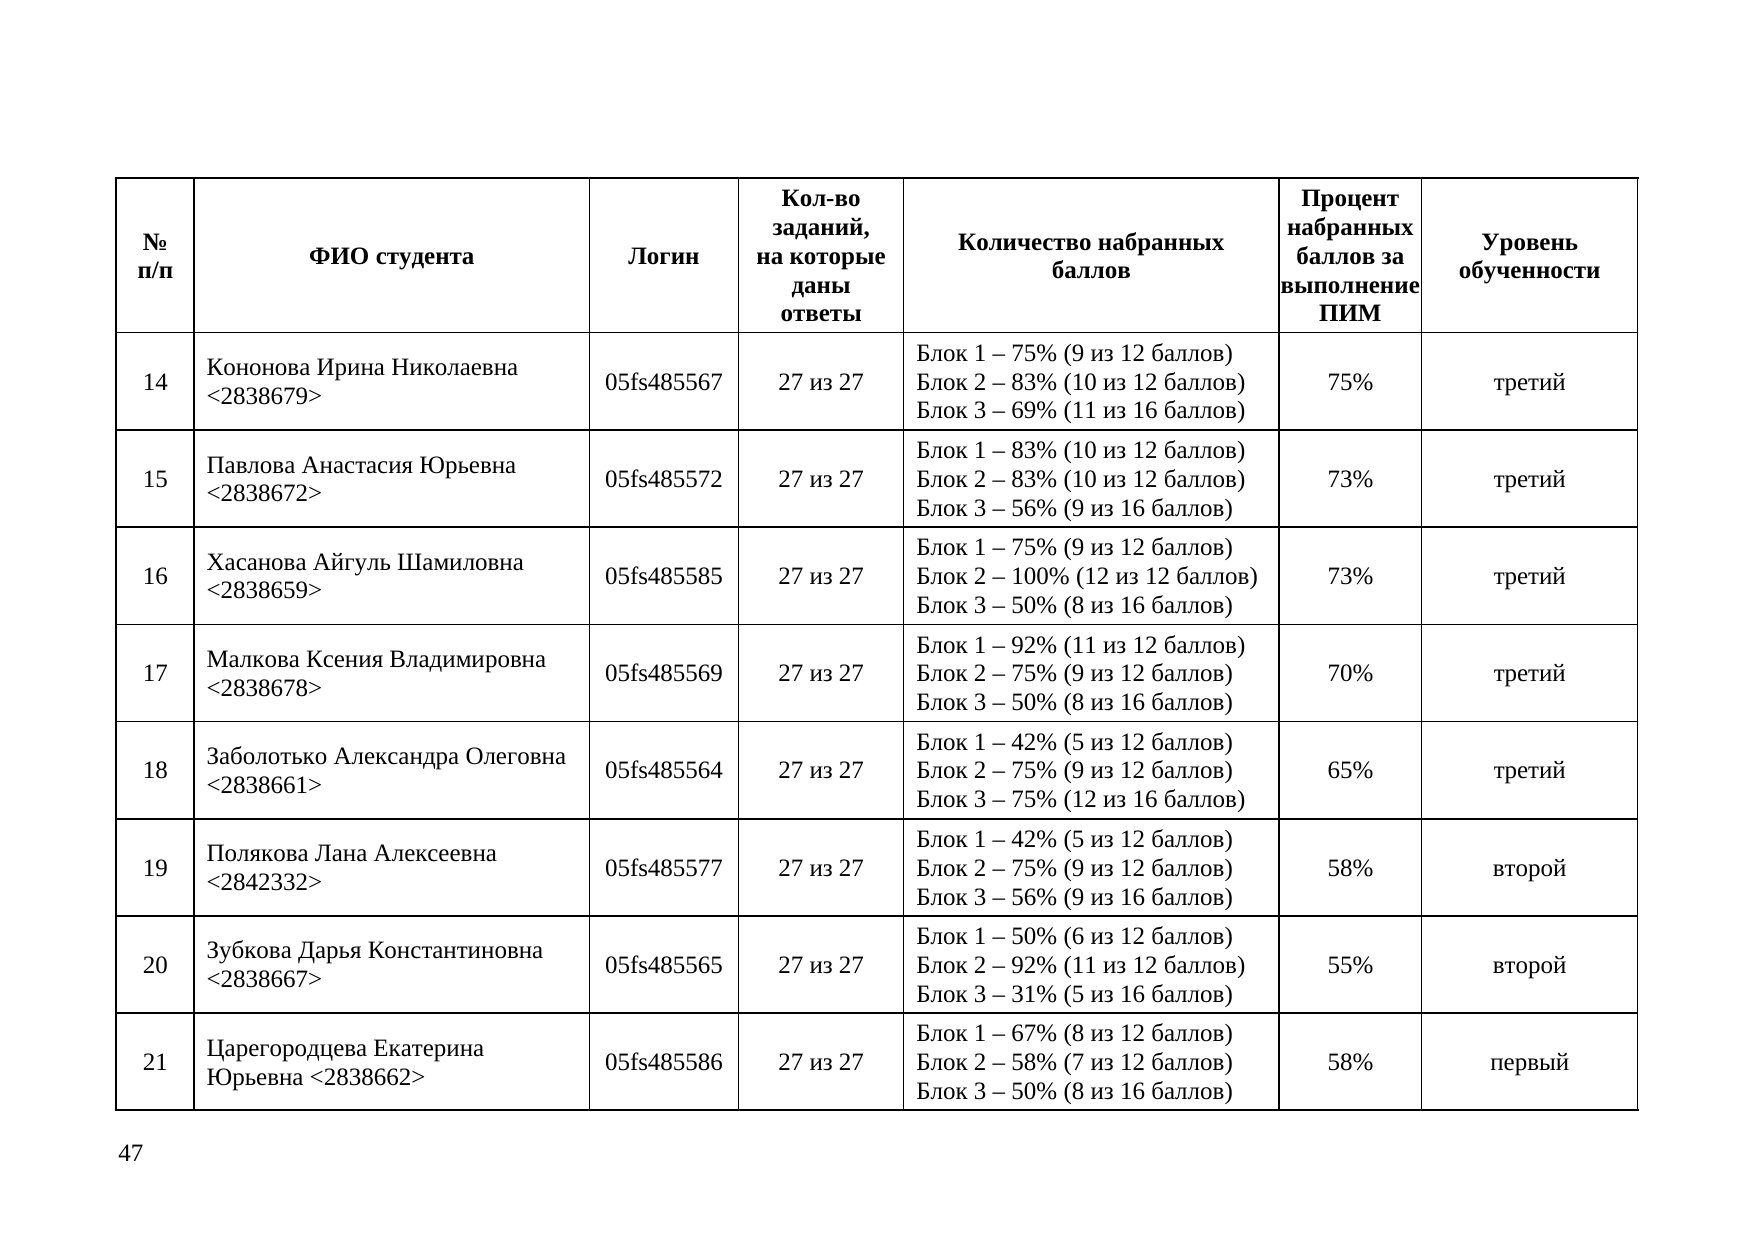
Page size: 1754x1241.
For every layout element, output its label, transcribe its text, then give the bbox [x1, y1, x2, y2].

table_cell Блок 1 – 42% (5 из 12 баллов) Блок 2 – 75% (9 из 12 баллов) Блок 3 – 56% (9 из 16 баллов) [904, 820, 1278, 915]
table_cell Блок 1 – 83% (10 из 12 баллов) Блок 2 – 83% (10 из 12 баллов) Блок 3 – 56% (9 из 16 баллов) [904, 431, 1278, 526]
table_cell второй [1422, 820, 1637, 915]
table_header Процент набранных баллов за выполнение ПИМ [1280, 179, 1421, 332]
table_cell третий [1422, 625, 1637, 721]
table_cell 05fs485572 [590, 431, 738, 526]
table_header № п/п [117, 179, 193, 332]
table_cell 05fs485569 [590, 625, 738, 721]
table_cell Блок 1 – 75% (9 из 12 баллов) Блок 2 – 83% (10 из 12 баллов) Блок 3 – 69% (11 из 16 баллов) [904, 333, 1278, 429]
table_cell третий [1422, 722, 1637, 818]
table_cell 70% [1280, 625, 1421, 721]
table_cell 73% [1280, 431, 1421, 526]
table_cell Кононова Ирина Николаевна <2838679> [195, 333, 589, 429]
table_cell Малкова Ксения Владимировна <2838678> [195, 625, 589, 721]
table_cell 65% [1280, 722, 1421, 818]
table_header Кол-во заданий, на которые даны ответы [739, 179, 903, 332]
table_cell 58% [1280, 1014, 1421, 1109]
table_cell Зубкова Дарья Константиновна <2838667> [195, 917, 589, 1012]
table_cell 05fs485577 [590, 820, 738, 915]
table_cell 27 из 27 [739, 333, 903, 429]
table_cell Блок 1 – 67% (8 из 12 баллов) Блок 2 – 58% (7 из 12 баллов) Блок 3 – 50% (8 из 16 баллов) [904, 1014, 1278, 1109]
table_cell Павлова Анастасия Юрьевна <2838672> [195, 431, 589, 526]
table_cell второй [1422, 917, 1637, 1012]
table_cell 15 [117, 431, 193, 526]
table_cell 05fs485585 [590, 528, 738, 623]
table_header ФИО студента [195, 179, 589, 332]
table_cell 17 [117, 625, 193, 721]
table_cell 27 из 27 [739, 625, 903, 721]
table_cell 27 из 27 [739, 917, 903, 1012]
table_header Логин [590, 179, 738, 332]
table_cell третий [1422, 528, 1637, 623]
table_cell третий [1422, 333, 1637, 429]
table_cell 18 [117, 722, 193, 818]
table_header Количество набранных баллов [904, 179, 1278, 332]
table_cell третий [1422, 431, 1637, 526]
table_cell 27 из 27 [739, 431, 903, 526]
table_cell 27 из 27 [739, 722, 903, 818]
table_cell 75% [1280, 333, 1421, 429]
table_cell 21 [117, 1014, 193, 1109]
table_cell Заболотько Александра Олеговна <2838661> [195, 722, 589, 818]
table_cell 27 из 27 [739, 528, 903, 623]
table_cell Блок 1 – 42% (5 из 12 баллов) Блок 2 – 75% (9 из 12 баллов) Блок 3 – 75% (12 из 16 баллов) [904, 722, 1278, 818]
table_cell Царегородцева Екатерина Юрьевна <2838662> [195, 1014, 589, 1109]
table_cell Полякова Лана Алексеевна <2842332> [195, 820, 589, 915]
table_header Уровень обученности [1422, 179, 1637, 332]
table_cell 05fs485564 [590, 722, 738, 818]
table_cell первый [1422, 1014, 1637, 1109]
table_cell 14 [117, 333, 193, 429]
table_cell 27 из 27 [739, 820, 903, 915]
table_cell Блок 1 – 92% (11 из 12 баллов) Блок 2 – 75% (9 из 12 баллов) Блок 3 – 50% (8 из 16 баллов) [904, 625, 1278, 721]
table_cell Хасанова Айгуль Шамиловна <2838659> [195, 528, 589, 623]
table_cell 20 [117, 917, 193, 1012]
table_cell 05fs485567 [590, 333, 738, 429]
table_cell 16 [117, 528, 193, 623]
table_cell 19 [117, 820, 193, 915]
table_cell 58% [1280, 820, 1421, 915]
table_cell 05fs485565 [590, 917, 738, 1012]
table_cell 27 из 27 [739, 1014, 903, 1109]
table_cell Блок 1 – 50% (6 из 12 баллов) Блок 2 – 92% (11 из 12 баллов) Блок 3 – 31% (5 из 16 баллов) [904, 917, 1278, 1012]
table_cell 55% [1280, 917, 1421, 1012]
table_cell 05fs485586 [590, 1014, 738, 1109]
table_cell 73% [1280, 528, 1421, 623]
table_cell Блок 1 – 75% (9 из 12 баллов) Блок 2 – 100% (12 из 12 баллов) Блок 3 – 50% (8 из 16 баллов) [904, 528, 1278, 623]
